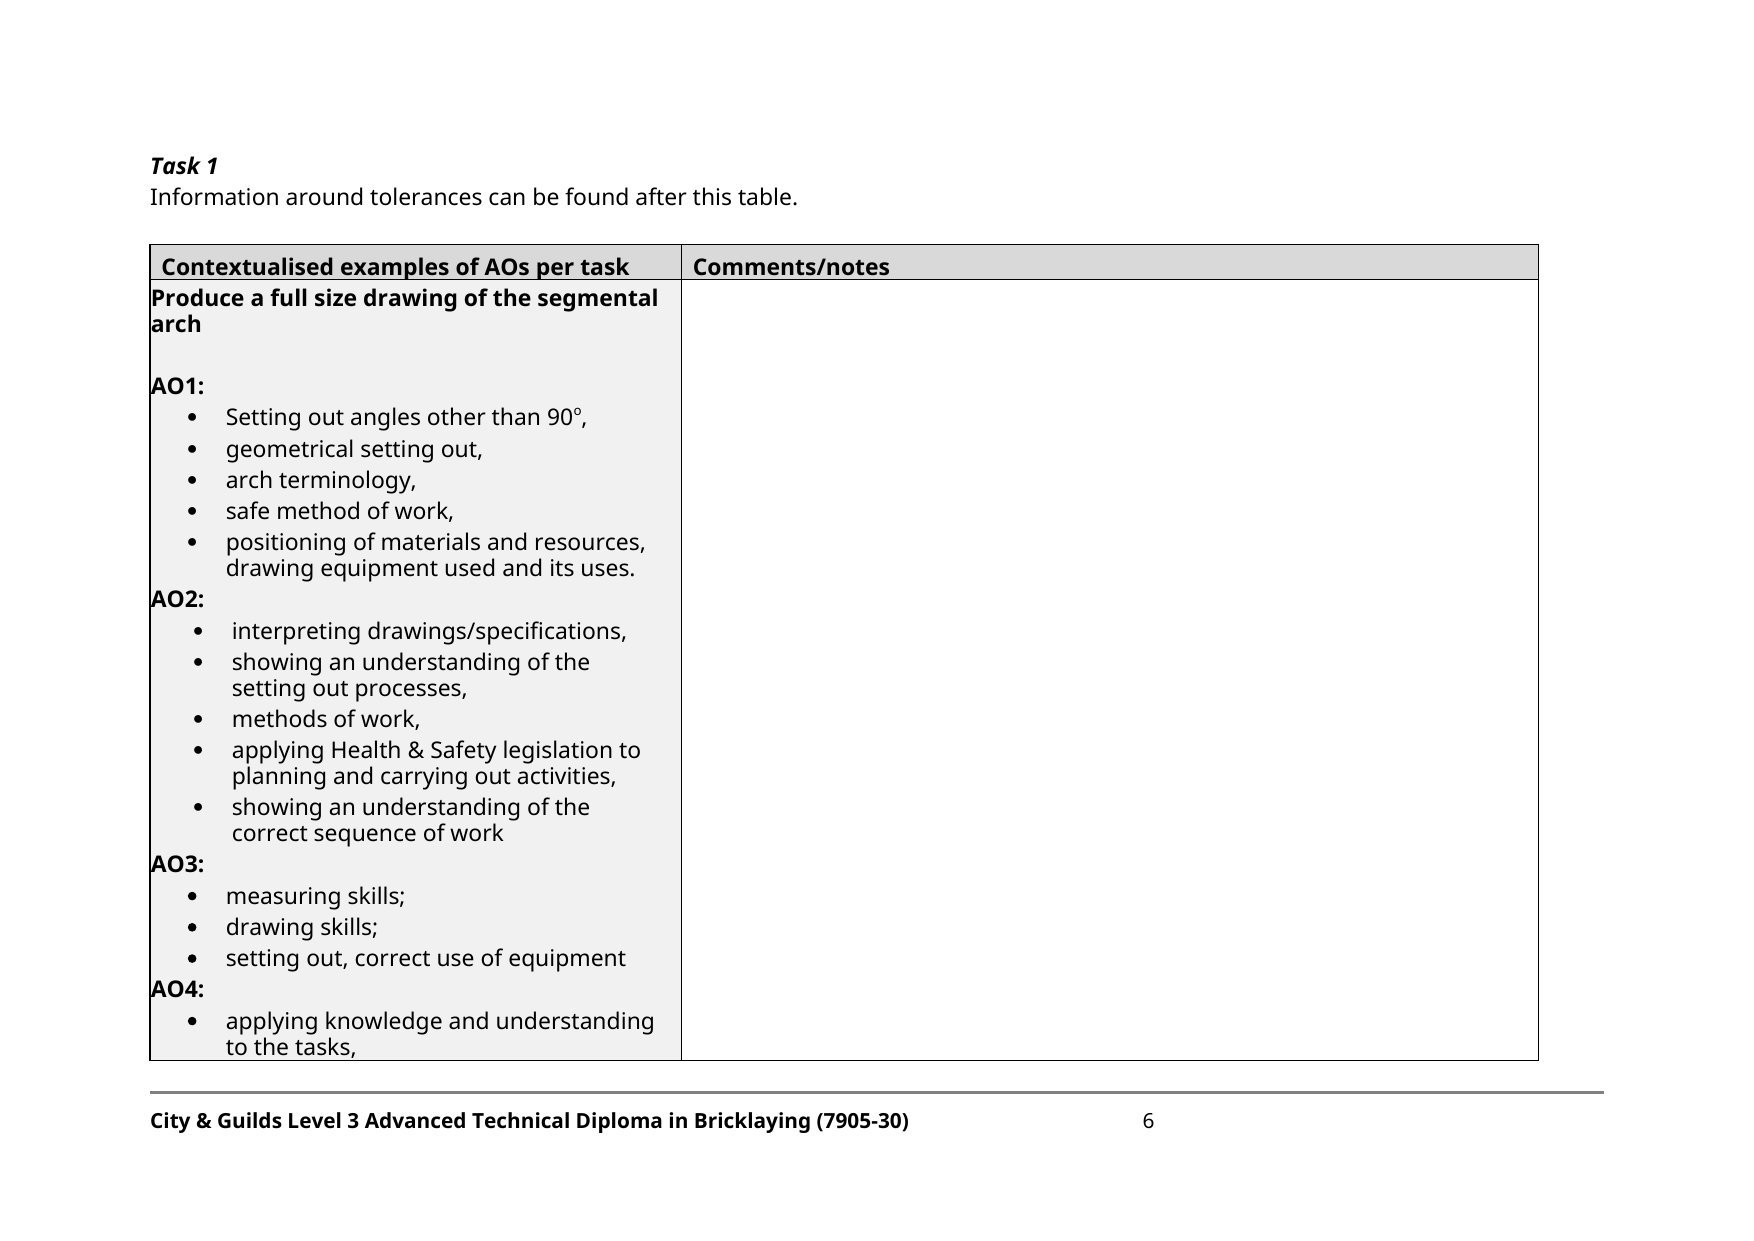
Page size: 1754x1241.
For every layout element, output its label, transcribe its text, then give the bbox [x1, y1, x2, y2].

table_cell [682, 280, 1538, 1060]
table_header Contextualised examples of AOs per task [151, 245, 681, 279]
text Task 1 [150, 150, 1604, 181]
text Information around tolerances can be found after this table. [150, 181, 1604, 212]
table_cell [151, 280, 681, 1060]
table_header Comments/notes [682, 245, 1538, 279]
